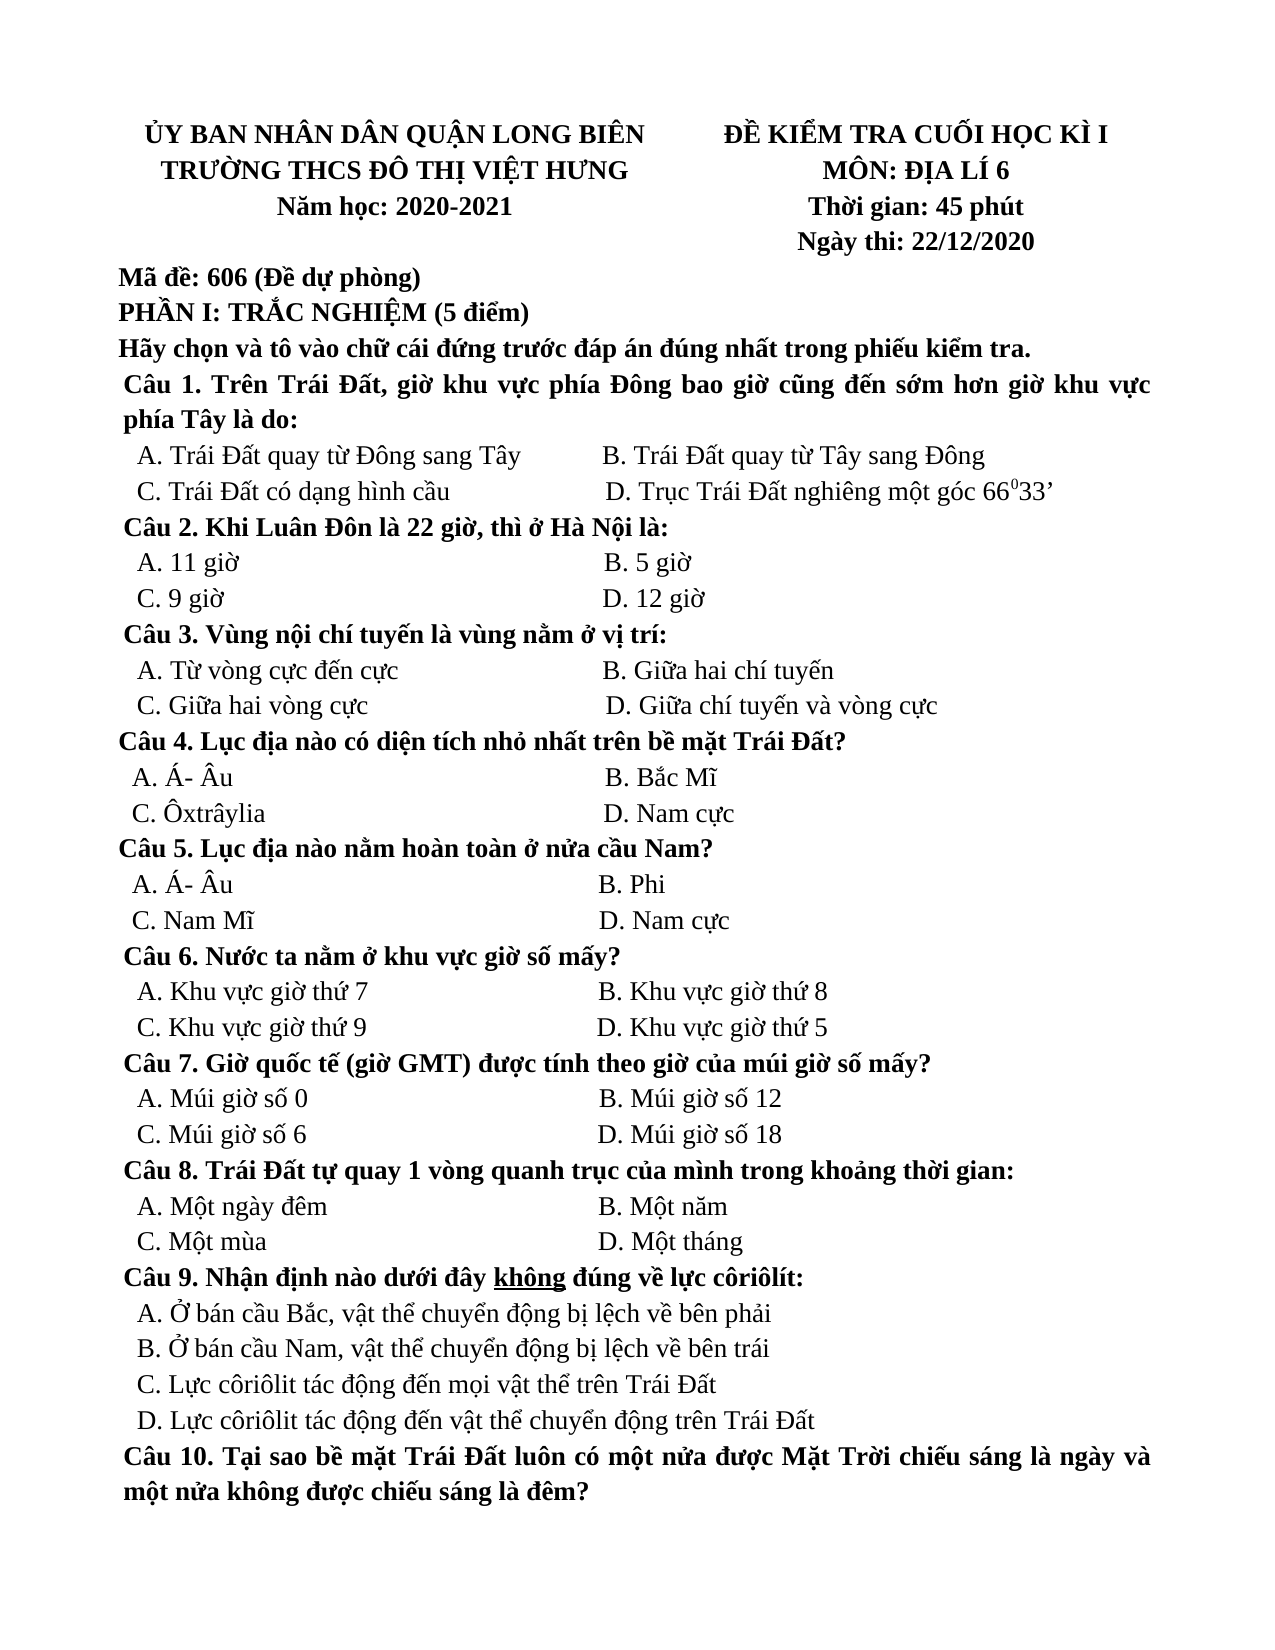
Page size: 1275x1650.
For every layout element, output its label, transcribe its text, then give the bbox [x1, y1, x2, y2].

text A. Trái Đất quay từ Đông sang Tây B. Trái Đất quay từ Tây sang Đông [123, 439, 1152, 471]
text Câu 10. Tại sao bề mặt Trái Đất luôn có một nửa được Mặt Trời chiếu sáng là ngày và một nửa không được chiếu sáng là đêm? [123, 1440, 1152, 1507]
text Câu 6. Nước ta nằm ở khu vực giờ số mấy? [123, 939, 1152, 971]
text C. Một mùa D. Một tháng [123, 1225, 1152, 1257]
text C. Trái Đất có dạng hình cầu D. Trục Trái Đất nghiêng một góc 66033’ [123, 475, 1152, 506]
text A. Á- Âu B. Phi [118, 868, 1157, 899]
text C. Ôxtrâylia D. Nam cực [118, 797, 1157, 828]
text C. Giữa hai vòng cực D. Giữa chí tuyến và vòng cực [123, 689, 1152, 721]
text PHẦN I: TRẮC NGHIỆM (5 điểm) [118, 296, 1157, 328]
text C. Nam Mĩ D. Nam cực [118, 904, 1157, 935]
text Câu 4. Lục địa nào có diện tích nhỏ nhất trên bề mặt Trái Đất? [118, 725, 1157, 756]
text A. Ở bán cầu Bắc, vật thể chuyển động bị lệch về bên phải [123, 1297, 1152, 1328]
text C. 9 giờ D. 12 giờ [123, 582, 1152, 613]
text Câu 9. Nhận định nào dưới đây không đúng về lực côriôlít: [123, 1261, 1152, 1292]
text A. Một ngày đêm B. Một năm [123, 1190, 1152, 1221]
text Mã đề: 606 (Đề dự phòng) [118, 261, 1157, 292]
text Hãy chọn và tô vào chữ cái đứng trước đáp án đúng nhất trong phiếu kiểm tra. [118, 332, 1157, 363]
text A. Khu vực giờ thứ 7 B. Khu vực giờ thứ 8 [123, 975, 1152, 1006]
table_header ĐỀ KIỂM TRA CUỐI HỌC KÌ I MÔN: ĐỊA LÍ 6 Thời gian: 45 phút Ngày thi: 22/12/2020 [671, 118, 1161, 261]
text A. Từ vòng cực đến cực B. Giữa hai chí tuyến [123, 654, 1152, 685]
text A. Á- Âu B. Bắc Mĩ [118, 761, 1157, 792]
text Câu 3. Vùng nội chí tuyến là vùng nằm ở vị trí: [123, 618, 1152, 649]
text A. Múi giờ số 0 B. Múi giờ số 12 [123, 1082, 1152, 1114]
text Câu 1. Trên Trái Đất, giờ khu vực phía Đông bao giờ cũng đến sớm hơn giờ khu vực phía Tây là do: [123, 368, 1152, 435]
text A. 11 giờ B. 5 giờ [123, 547, 1152, 578]
text Câu 2. Khi Luân Đôn là 22 giờ, thì ở Hà Nội là: [123, 511, 1152, 542]
text C. Múi giờ số 6 D. Múi giờ số 18 [123, 1118, 1152, 1149]
text Câu 8. Trái Đất tự quay 1 vòng quanh trục của mình trong khoảng thời gian: [123, 1154, 1152, 1185]
text Câu 7. Giờ quốc tế (giờ GMT) được tính theo giờ của múi giờ số mấy? [123, 1047, 1152, 1078]
text D. Lực côriôlit tác động đến vật thể chuyển động trên Trái Đất [123, 1404, 1152, 1435]
text C. Lực côriôlit tác động đến mọi vật thể trên Trái Đất [123, 1368, 1152, 1399]
table_header ỦY BAN NHÂN DÂN QUẬN LONG BIÊN TRƯỜNG THCS ĐÔ THỊ VIỆT HƯNG Năm học: 2020-2021 [118, 118, 671, 261]
text Câu 5. Lục địa nào nằm hoàn toàn ở nửa cầu Nam? [118, 832, 1157, 863]
text B. Ở bán cầu Nam, vật thể chuyển động bị lệch về bên trái [123, 1333, 1152, 1364]
text C. Khu vực giờ thứ 9 D. Khu vực giờ thứ 5 [123, 1011, 1152, 1042]
